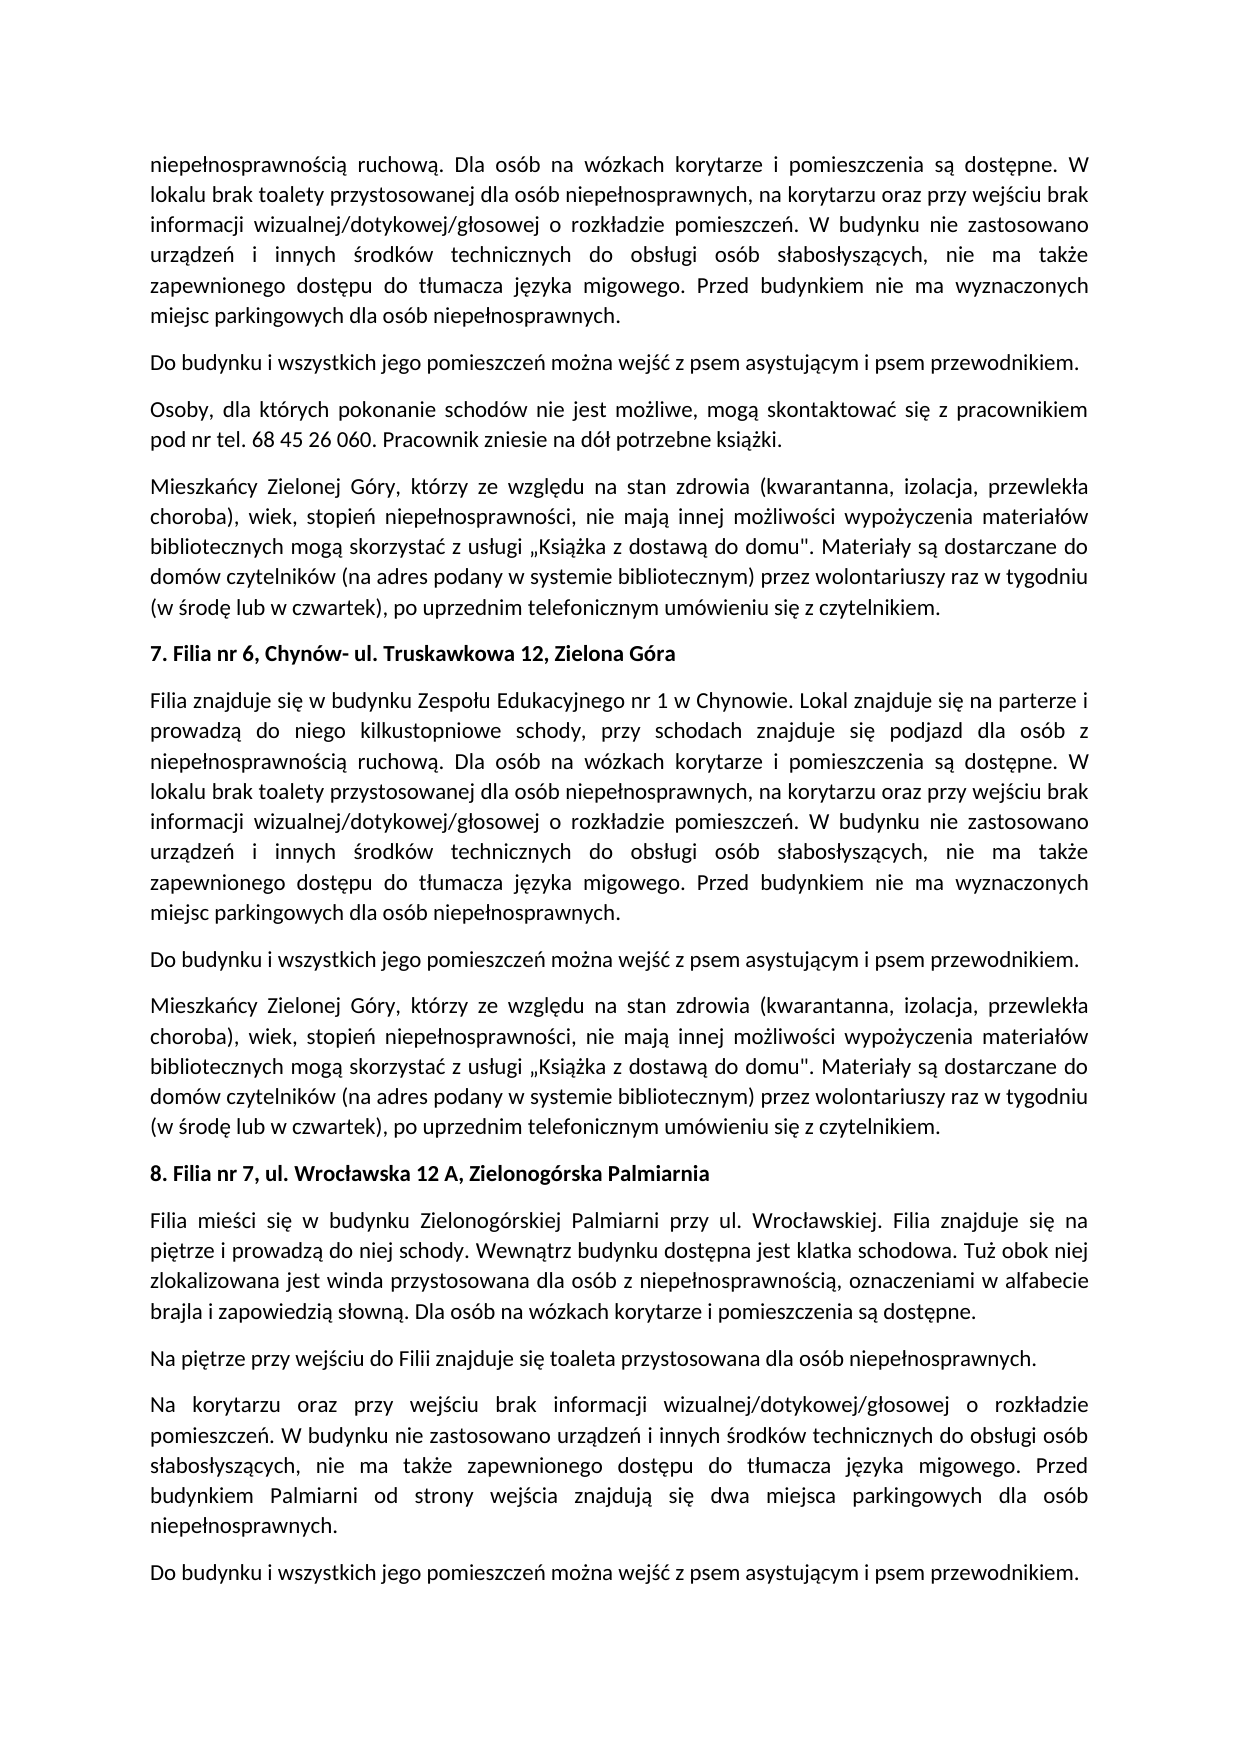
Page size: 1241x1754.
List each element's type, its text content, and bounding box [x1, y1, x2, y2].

text Do budynku i wszystkich jego pomieszczeń można wejść z psem asystującym i psem przewodnikiem. [150, 1558, 1090, 1586]
text Osoby, dla których pokonanie schodów nie jest możliwe, mogą skontaktować się z pracownikiem pod nr tel. 68 45 26 060. Pracownik zniesie na dół potrzebne książki. [150, 395, 1090, 453]
text Na piętrze przy wejściu do Filii znajduje się toaleta przystosowana dla osób niepełnosprawnych. [150, 1344, 1090, 1372]
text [150, 150, 1090, 329]
text Filia mieści się w budynku Zielonogórskiej Palmiarni przy ul. Wrocławskiej. Filia znajduje się na piętrze i prowadzą do niej schody. Wewnątrz budynku dostępna jest klatka schodowa. Tuż obok niej zlokalizowana jest winda przystosowana dla osób z niepełnosprawnością, oznaczeniami w alfabecie brajla i zapowiedzią słowną. Dla osób na wózkach korytarze i pomieszczenia są dostępne. [150, 1206, 1090, 1325]
text 8. Filia nr 7, ul. Wrocławska 12 A, Zielonogórska Palmiarnia [150, 1159, 1090, 1187]
text Na korytarzu oraz przy wejściu brak informacji wizualnej/dotykowej/głosowej o rozkładzie pomieszczeń. W budynku nie zastosowano urządzeń i innych środków technicznych do obsługi osób słabosłyszących, nie ma także zapewnionego dostępu do tłumacza języka migowego. Przed budynkiem Palmiarni od strony wejścia znajdują się dwa miejsca parkingowych dla osób niepełnosprawnych. [150, 1391, 1090, 1539]
text Do budynku i wszystkich jego pomieszczeń można wejść z psem asystującym i psem przewodnikiem. [150, 348, 1090, 376]
text 7. Filia nr 6, Chynów- ul. Truskawkowa 12, Zielona Góra [150, 639, 1090, 668]
text Filia znajduje się w budynku Zespołu Edukacyjnego nr 1 w Chynowie. Lokal znajduje się na parterze i prowadzą do niego kilkustopniowe schody, przy schodach znajduje się podjazd dla osób z niepełnosprawnością ruchową. Dla osób na wózkach korytarze i pomieszczenia są dostępne. W lokalu brak toalety przystosowanej dla osób niepełnosprawnych, na korytarzu oraz przy wejściu brak informacji wizualnej/dotykowej/głosowej o rozkładzie pomieszczeń. W budynku nie zastosowano urządzeń i innych środków technicznych do obsługi osób słabosłyszących, nie ma także zapewnionego dostępu do tłumacza języka migowego. Przed budynkiem nie ma wyznaczonych miejsc parkingowych dla osób niepełnosprawnych. [150, 686, 1090, 926]
text Do budynku i wszystkich jego pomieszczeń można wejść z psem asystującym i psem przewodnikiem. [150, 945, 1090, 973]
